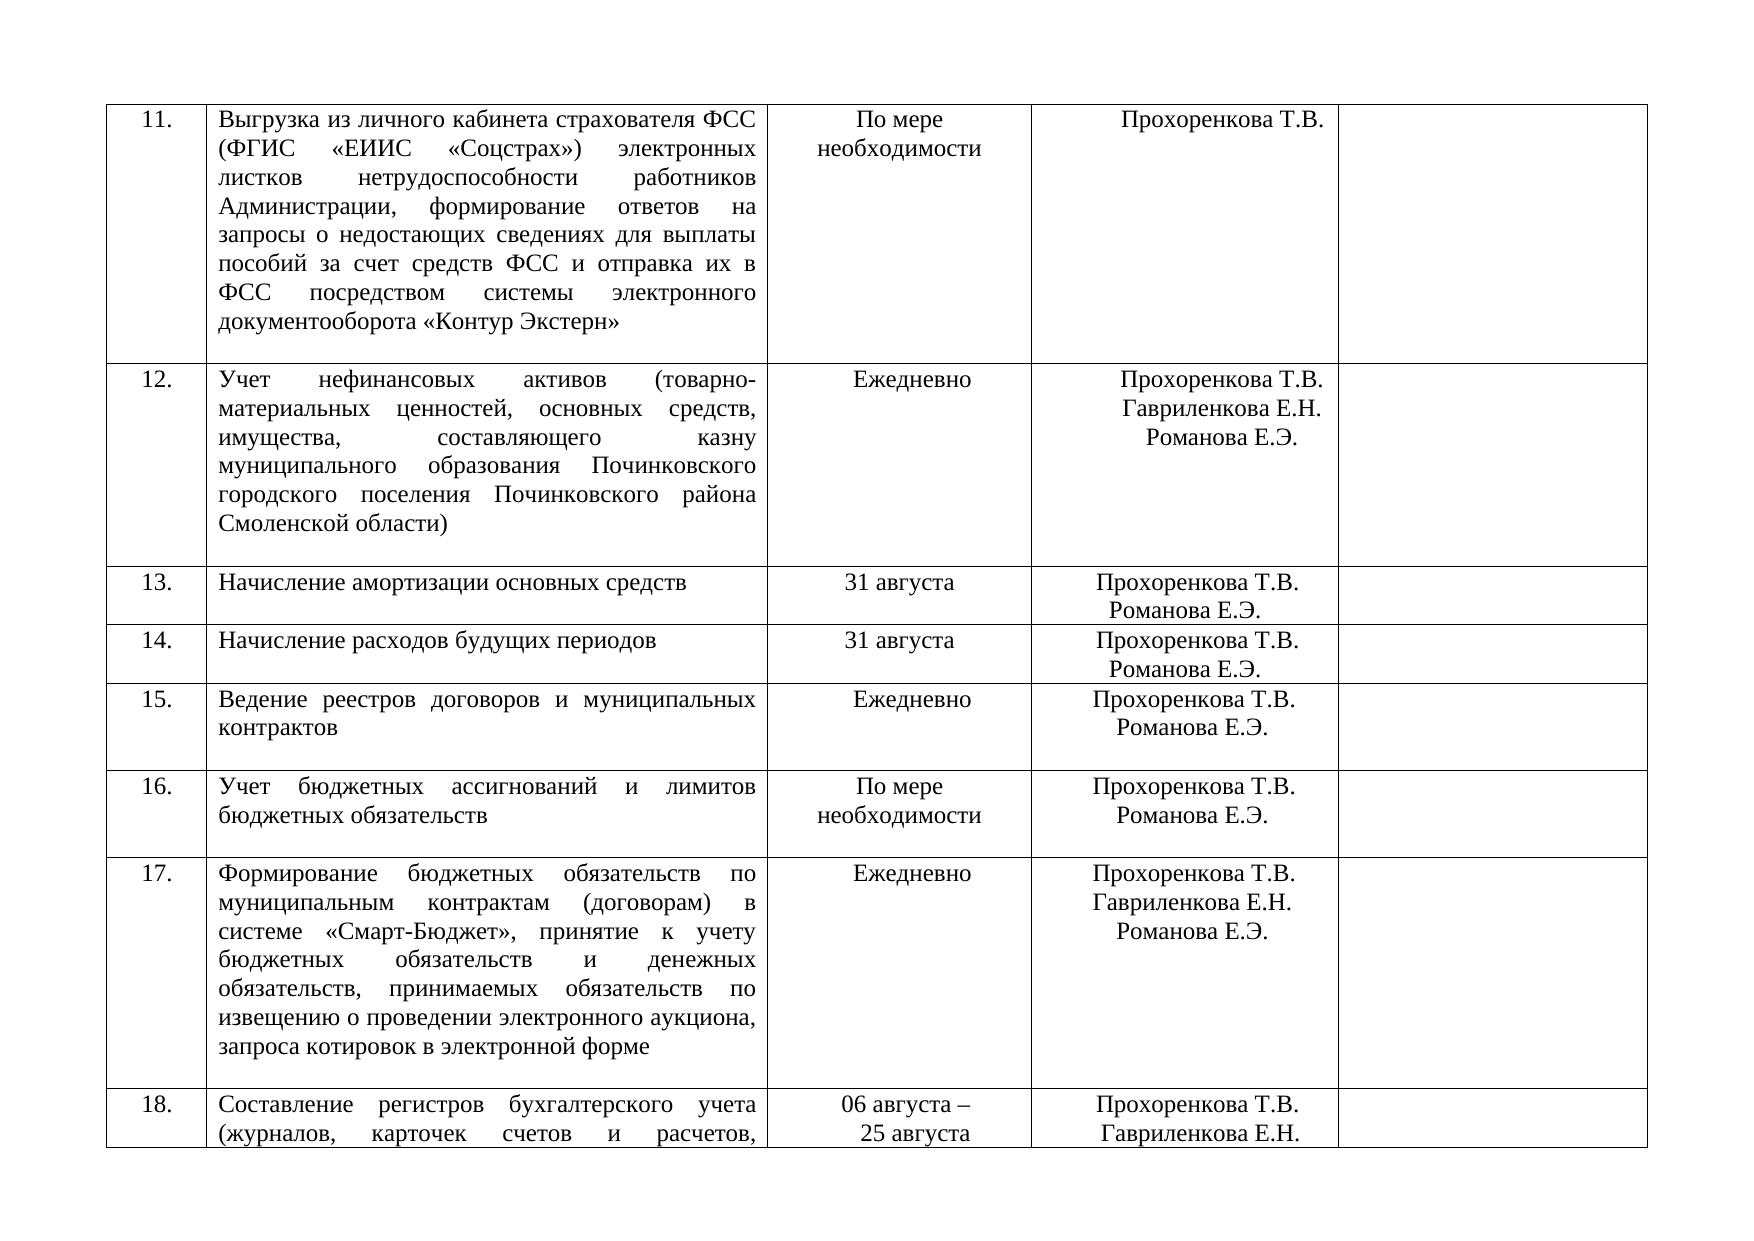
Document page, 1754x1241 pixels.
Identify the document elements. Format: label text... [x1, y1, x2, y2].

table_cell Ведение реестров договоров и муниципальных контрактов [207, 684, 767, 770]
table_cell Прохоренкова Т.В. Романова Е.Э. [1032, 567, 1338, 624]
table_cell Прохоренкова Т.В. Романова Е.Э. [1032, 771, 1338, 857]
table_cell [768, 1089, 1031, 1147]
table_cell [1339, 684, 1647, 770]
table_cell [1339, 625, 1647, 683]
table_cell 31 августа [768, 567, 1031, 624]
table_cell Прохоренкова Т.В. Гавриленкова Е.Н. Романова Е.Э. [1032, 858, 1338, 1088]
table_cell 16. [107, 771, 206, 857]
table_cell 14. [107, 625, 206, 683]
table_cell [1339, 1089, 1647, 1147]
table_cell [1032, 1089, 1338, 1147]
table_cell [1339, 858, 1647, 1088]
table_cell Формирование бюджетных обязательств по муниципальным контрактам (договорам) в системе «Смарт-Бюджет», принятие к учету бюджетных обязательств и денежных обязательств, принимаемых обязательств по извещению о проведении электронного аукциона, запроса котировок в электронной форме [207, 858, 767, 1088]
table_cell По мере необходимости [768, 771, 1031, 857]
table_cell Прохоренкова Т.В. [1032, 105, 1338, 363]
table_cell [1339, 105, 1647, 363]
table_cell Прохоренкова Т.В. Романова Е.Э. [1032, 625, 1338, 683]
table_cell Ежедневно [768, 858, 1031, 1088]
table_cell Начисление расходов будущих периодов [207, 625, 767, 683]
table_cell 13. [107, 567, 206, 624]
table_cell [1339, 567, 1647, 624]
table_cell Ежедневно [768, 684, 1031, 770]
table_cell 11. [107, 105, 206, 363]
table_cell Начисление амортизации основных средств [207, 567, 767, 624]
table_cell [207, 1089, 767, 1147]
table_cell Ежедневно [768, 364, 1031, 566]
table_cell 12. [107, 364, 206, 566]
table_cell По мере необходимости [768, 105, 1031, 363]
table_cell 17. [107, 858, 206, 1088]
table_cell Учет бюджетных ассигнований и лимитов бюджетных обязательств [207, 771, 767, 857]
table_cell 31 августа [768, 625, 1031, 683]
table_cell Выгрузка из личного кабинета страхователя ФСС (ФГИС «ЕИИС «Соцстрах») электронных листков нетрудоспособности работников Администрации, формирование ответов на запросы о недостающих сведениях для выплаты пособий за счет средств ФСС и отправка их в ФСС посредством системы электронного документооборота «Контур Экстерн» [207, 105, 767, 363]
table_cell Учет нефинансовых активов (товарно-материальных ценностей, основных средств, имущества, составляющего казну муниципального образования Починковского городского поселения Починковского района Смоленской области) [207, 364, 767, 566]
table_cell 18. [107, 1089, 206, 1147]
table_cell Прохоренкова Т.В. Романова Е.Э. [1032, 684, 1338, 770]
table_cell Прохоренкова Т.В. Гавриленкова Е.Н. Романова Е.Э. [1032, 364, 1338, 566]
table_cell [1339, 771, 1647, 857]
table_cell [1339, 364, 1647, 566]
table_cell 15. [107, 684, 206, 770]
